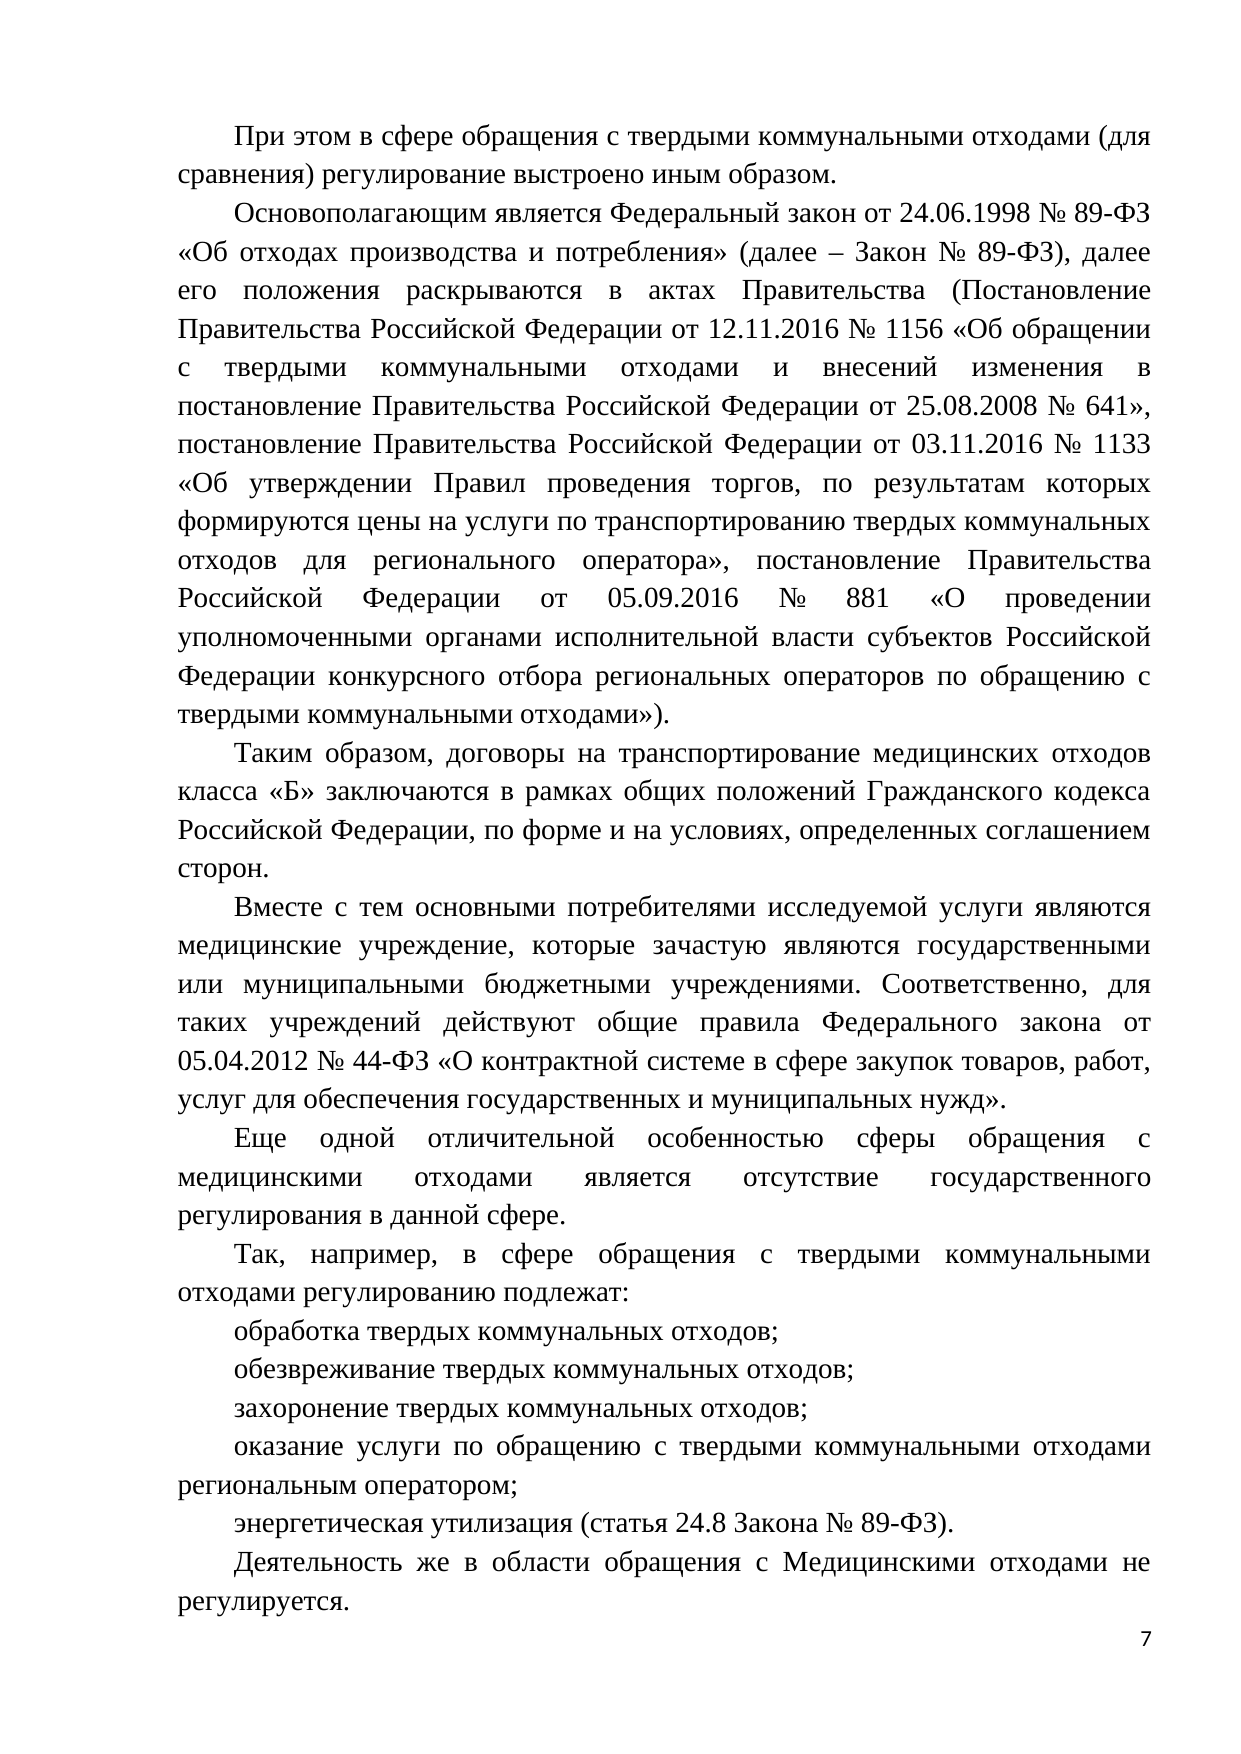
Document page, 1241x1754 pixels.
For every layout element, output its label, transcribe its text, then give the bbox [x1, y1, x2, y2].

text обезвреживание твердых коммунальных отходов; [177, 1351, 1152, 1385]
text Так, например, в сфере обращения с твердыми коммунальными отходами регулированию подлежат: [177, 1236, 1152, 1308]
text Еще одной отличительной особенностью сферы обращения с медицинскими отходами является отсутствие государственного регулирования в данной сфере. [177, 1120, 1152, 1231]
text Таким образом, договоры на транспортирование медицинских отходов класса «Б» заключаются в рамках общих положений Гражданского кодекса Российской Федерации, по форме и на условиях, определенных соглашением сторон. [177, 735, 1152, 884]
text При этом в сфере обращения с твердыми коммунальными отходами (для сравнения) регулирование выстроено иным образом. [177, 118, 1152, 190]
text оказание услуги по обращению с твердыми коммунальными отходами региональным оператором; [177, 1428, 1152, 1501]
text энергетическая утилизация (статья 24.8 Закона № 89-ФЗ). [177, 1506, 1152, 1539]
text Вместе с тем основными потребителями исследуемой услуги являются медицинские учреждение, которые зачастую являются государственными или муниципальными бюджетными учреждениями. Соответственно, для таких учреждений действуют общие правила Федерального закона от 05.04.2012 № 44-ФЗ «О контрактной системе в сфере закупок товаров, работ, услуг для обеспечения государственных и муниципальных нужд». [177, 889, 1152, 1115]
text обработка твердых коммунальных отходов; [177, 1313, 1152, 1346]
text Деятельность же в области обращения с Медицинскими отходами не регулируется. [177, 1544, 1152, 1616]
text Основополагающим является Федеральный закон от 24.06.1998 № 89-ФЗ «Об отходах производства и потребления» (далее – Закон № 89-ФЗ), далее его положения раскрываются в актах Правительства (Постановление Правительства Российской Федерации от 12.11.2016 № 1156 «Об обращении с твердыми коммунальными отходами и внесений изменения в постановление Правительства Российской Федерации от 25.08.2008 № 641», постановление Правительства Российской Федерации от 03.11.2016 № 1133 «Об утверждении Правил проведения торгов, по результатам которых формируются цены на услуги по транспортированию твердых коммунальных отходов для регионального оператора», постановление Правительства Российской Федерации от 05.09.2016 № 881 «О проведении уполномоченными органами исполнительной власти субъектов Российской Федерации конкурсного отбора региональных операторов по обращению с твердыми коммунальными отходами»). [177, 195, 1152, 730]
text захоронение твердых коммунальных отходов; [177, 1390, 1152, 1423]
